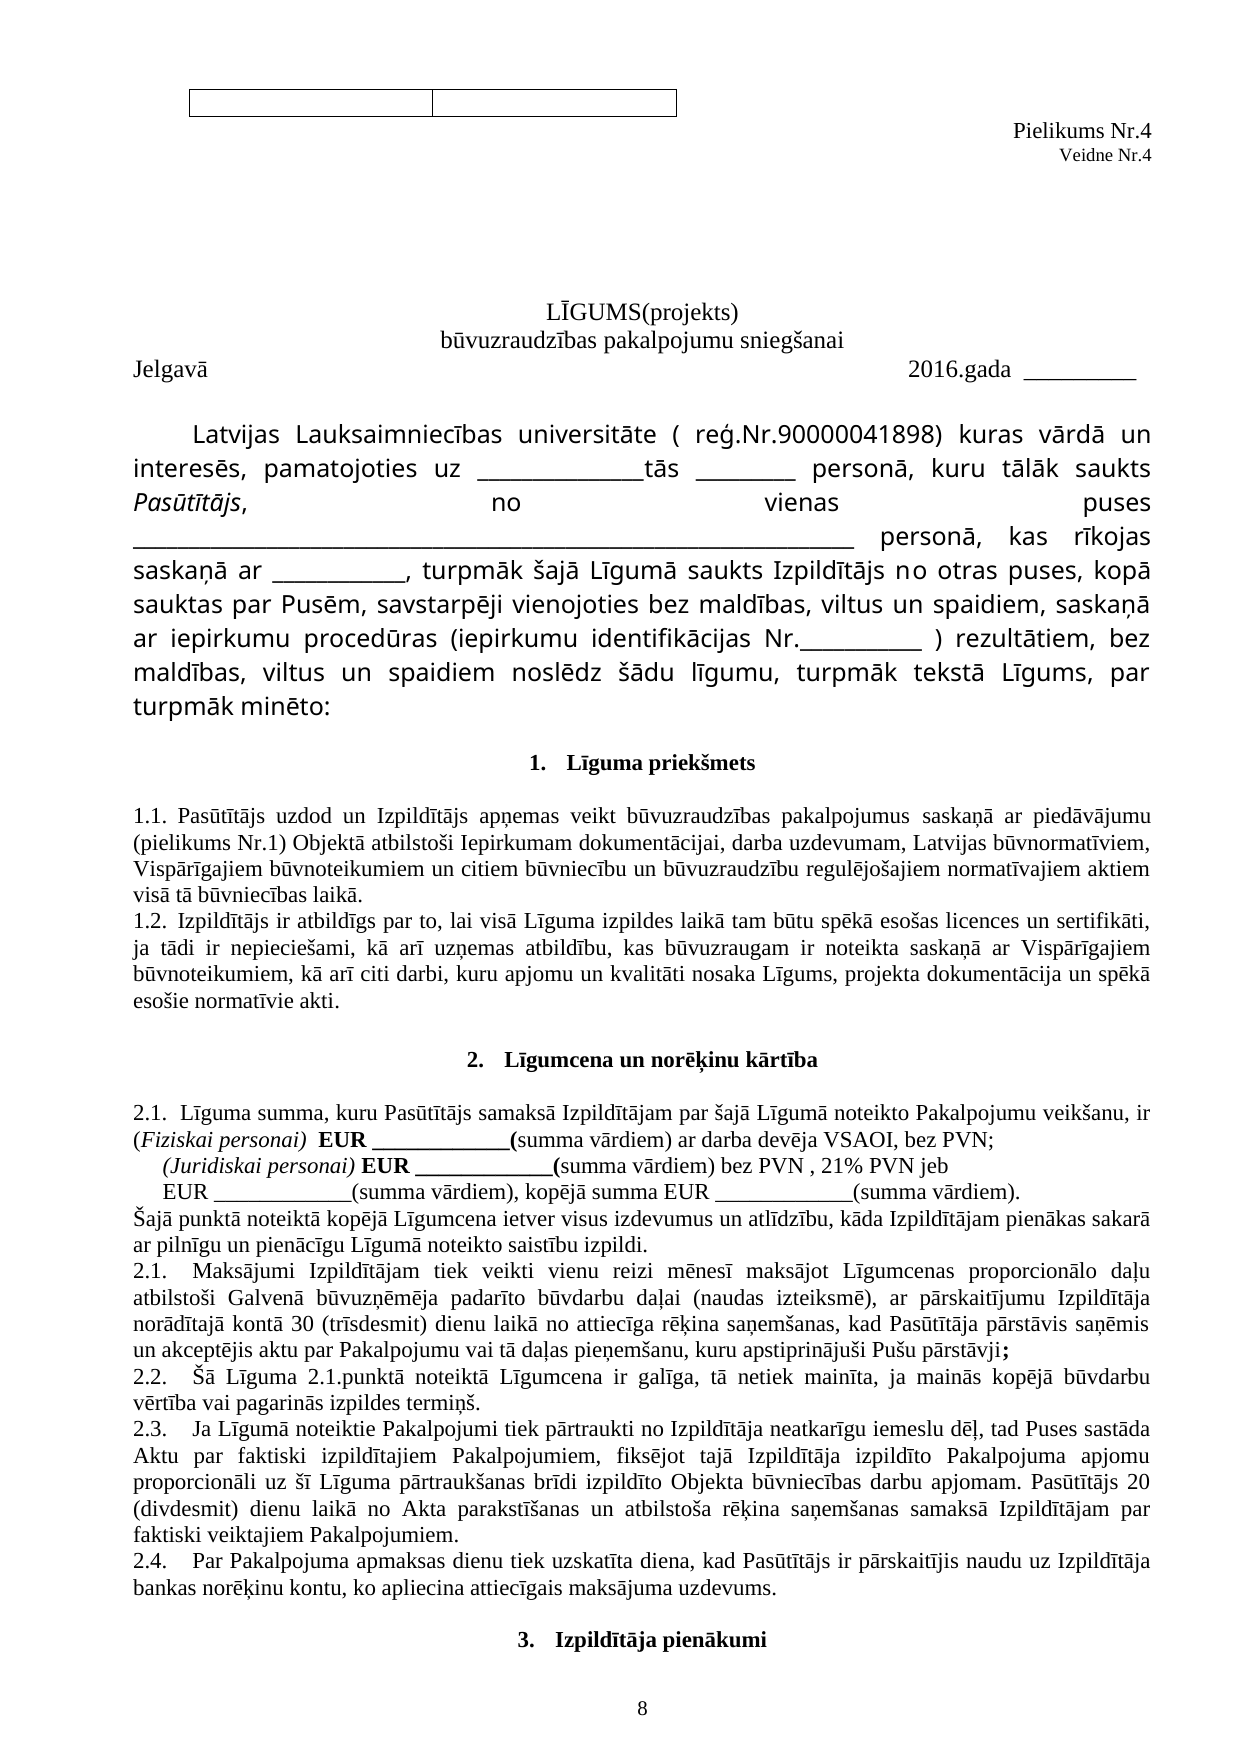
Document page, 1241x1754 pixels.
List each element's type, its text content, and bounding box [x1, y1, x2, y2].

list Maksājumi Izpildītājam tiek veikti vienu reizi mēnesī maksājot Līgumcenas proporcionālo daļu atbilstoši Galvenā būvuzņēmēja padarīto būvdarbu daļai (naudas izteiksmē), ar pārskaitījumu Izpildītāja norādītajā kontā 30 (trīsdesmit) dienu laikā no attiecīga rēķina saņemšanas, kad Pasūtītāja pārstāvis saņēmis un akceptējis aktu par Pakalpojumu vai tā daļas pieņemšanu, kuru apstiprinājuši Pušu pārstāvji; [133, 1257, 1152, 1363]
list Ja Līgumā noteiktie Pakalpojumi tiek pārtraukti no Izpildītāja neatkarīgu iemeslu dēļ, tad Puses sastāda Aktu par faktiski izpildītajiem Pakalpojumiem, fiksējot tajā Izpildītāja izpildīto Pakalpojuma apjomu proporcionāli uz šī Līguma pārtraukšanas brīdi izpildīto Objekta būvniecības darbu apjomam. Pasūtītājs 20 (divdesmit) dienu laikā no Akta parakstīšanas un atbilstoša rēķina saņemšanas samaksā Izpildītājam par faktiski veiktajiem Pakalpojumiem. [133, 1416, 1152, 1547]
text Pielikums Nr.4 [133, 117, 1152, 143]
list Par Pakalpojuma apmaksas dienu tiek uzskatīta diena, kad Pasūtītājs ir pārskaitījis naudu uz Izpildītāja bankas norēķinu kontu, ko apliecina attiecīgais maksājuma uzdevums. [133, 1547, 1152, 1600]
list Līgumcena un norēķinu kārtība [133, 1047, 1152, 1073]
table_cell [433, 90, 676, 116]
title Latvijas Lauksaimniecības universitāte ( reģ.Nr.90000041898) kuras vārdā un interesēs, pamatojoties uz _______________tās _________ personā, kuru tālāk saukts Pasūtītājs, no vienas puses _________________________________________________________________ personā, kas rīkojas saskaņā ar ____________, turpmāk šajā Līgumā saukts Izpildītājs no otras puses, kopā sauktas par Pusēm, savstarpēji vienojoties bez maldības, viltus un spaidiem, saskaņā ar iepirkumu procedūras (iepirkumu identifikācijas Nr.___________ ) rezultātiem, bez maldības, viltus un spaidiem noslēdz šādu līgumu, turpmāk tekstā , par turpmāk minēto: [133, 417, 1152, 723]
text LĪGUMS(projekts) [133, 297, 1152, 326]
text būvuzraudzības pakalpojumu sniegšanai [133, 326, 1152, 354]
text Jelgavā 2016.gada _________ [133, 354, 1152, 383]
table_cell [190, 90, 432, 116]
list Izpildītājs ir atbildīgs par to, lai visā Līguma izpildes laikā tam būtu spēkā esošas licences un sertifikāti, ja tādi ir nepieciešami, kā arī uzņemas atbildību, kas būvuzraugam ir noteikta saskaņā ar Vispārīgajiem būvnoteikumiem, kā arī citi darbi, kuru apjomu un kvalitāti nosaka , projekta dokumentācija un spēkā esošie normatīvie akti. [133, 908, 1152, 1013]
text 2.1. Līguma summa, kuru Pasūtītājs samaksā Izpildītājam par šajā Līgumā noteikto Pakalpojumu veikšanu, ir (Fiziskai personai) EUR ____________(summa vārdiem) ar darba devēja VSAOI, bez PVN; [133, 1099, 1152, 1152]
list EUR ____________(summa vārdiem), kopējā summa EUR ____________(summa vārdiem). [162, 1178, 1152, 1205]
list Līguma priekšmets [133, 749, 1152, 776]
list Šajā punktā noteiktā kopējā Līgumcena ietver visus izdevumus un atlīdzību, kāda Izpildītājam pienākas sakarā ar pilnīgu un pienācīgu Līgumā noteikto saistību izpildi. [133, 1205, 1152, 1257]
list Izpildītāja pienākumi [133, 1626, 1152, 1653]
list Šā Līguma 2.1.punktā noteiktā Līgumcena ir galīga, tā netiek mainīta, ja mainās kopējā būvdarbu vērtība vai pagarinās izpildes termiņš. [133, 1363, 1152, 1416]
text Veidne Nr.4 [133, 143, 1152, 165]
list Pasūtītājs uzdod un Izpildītājs apņemas veikt būvuzraudzības pakalpojumus saskaņā ar piedāvājumu (pielikums Nr.1) Objektā atbilstoši Iepirkumam dokumentācijai, darba uzdevumam, Latvijas būvnormatīviem, Vispārīgajiem būvnoteikumiem un citiem būvniecību un būvuzraudzību regulējošajiem normatīvajiem aktiem visā tā būvniecības laikā. [133, 802, 1152, 908]
list (Juridiskai personai) EUR ____________(summa vārdiem) bez PVN , 21% PVN jeb [162, 1152, 1152, 1178]
